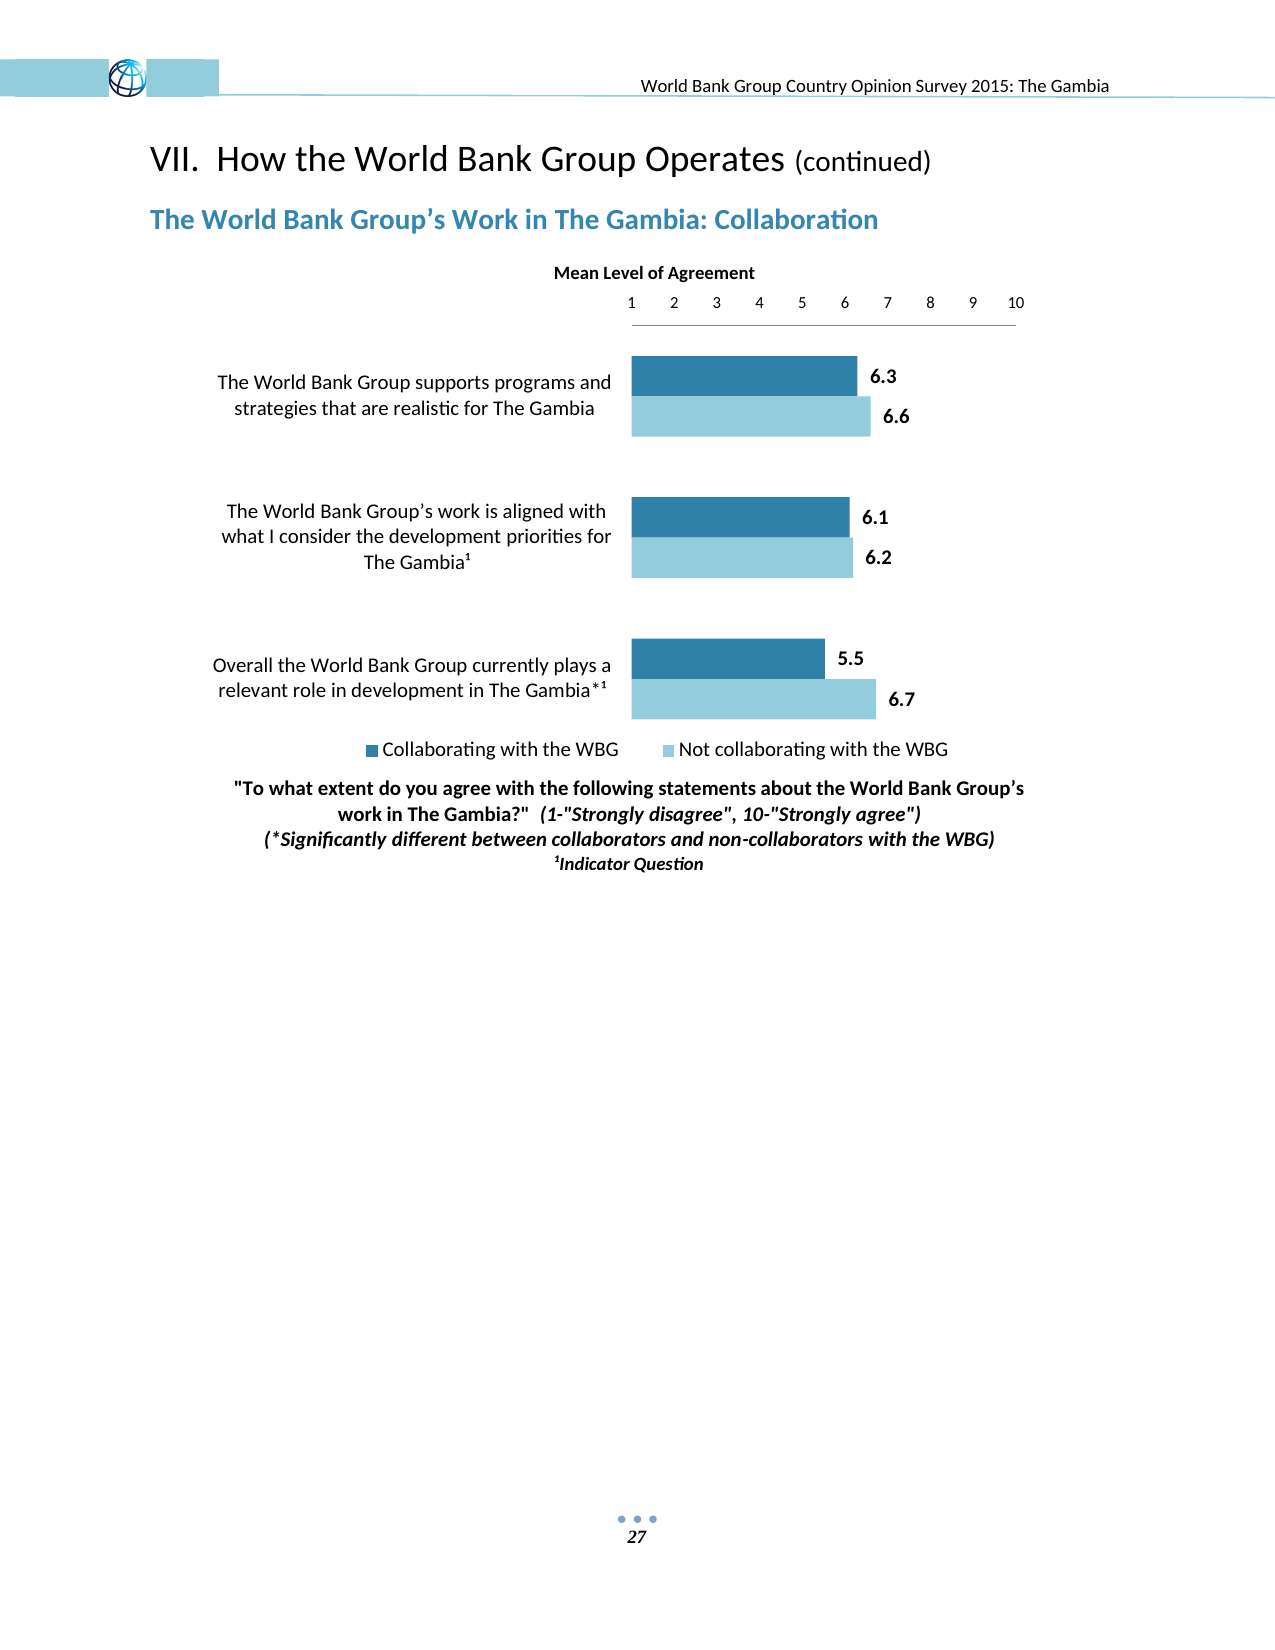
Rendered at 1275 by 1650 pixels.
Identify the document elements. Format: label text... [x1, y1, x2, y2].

subtitle The World Bank Group’s Work in The Gambia: Collaboration [150, 201, 1125, 237]
picture [108, 59, 147, 97]
text VII. How the World Bank Group Operates (continued) [150, 135, 1125, 181]
